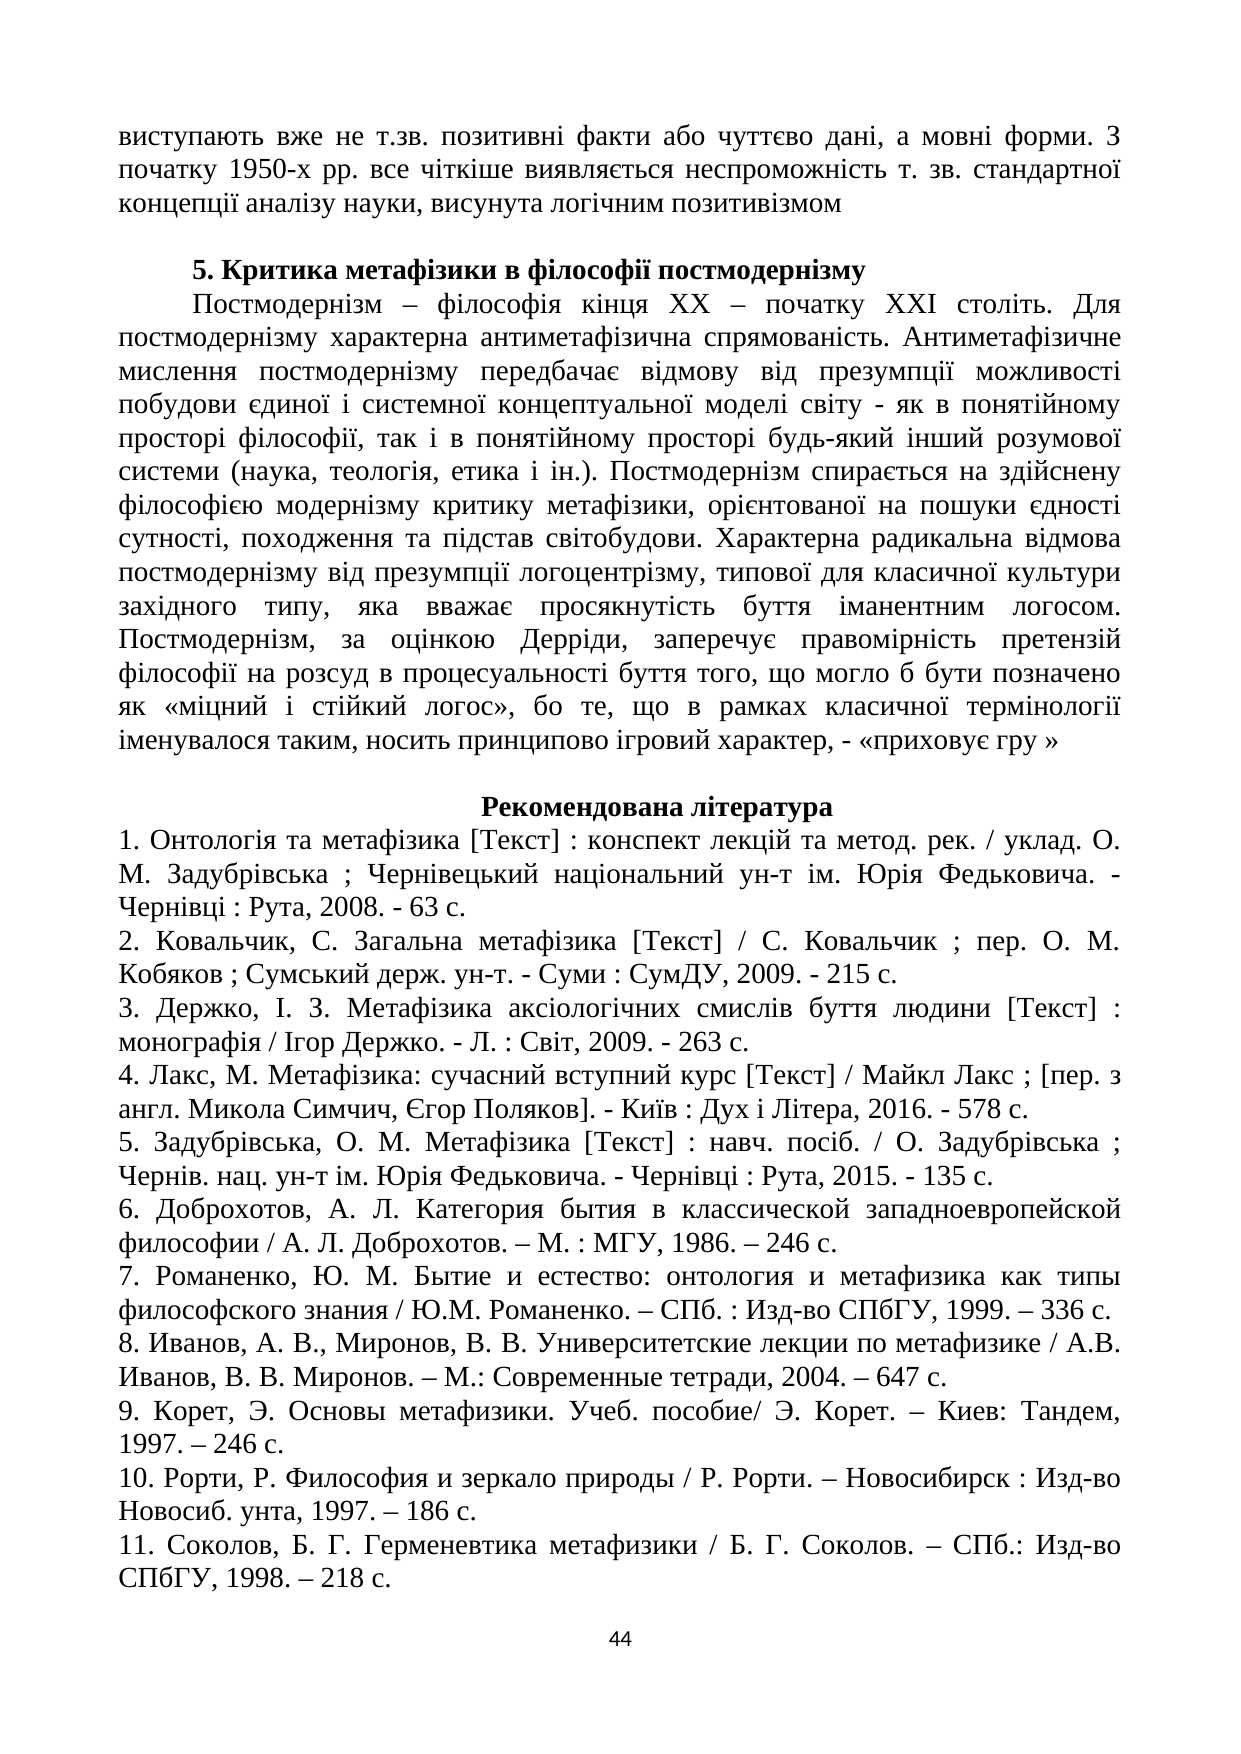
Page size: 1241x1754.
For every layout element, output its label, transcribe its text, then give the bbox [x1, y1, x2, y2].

text 1. Онтологія та метафізика [Текст] : конспект лекцій та метод. рек. / уклад. О. М. Задубрівська ; Чернівецький національний ун-т ім. Юрія Федьковича. - Чернівці : Рута, 2008. - 63 с. [118, 822, 1122, 923]
text 8. Иванов, А. В., Миронов, В. В. Университетские лекции по метафизике / А.В. Иванов, В. В. Миронов. – М.: Современные тетради, 2004. – 647 с. [118, 1326, 1122, 1393]
text 2. Ковальчик, С. Загальна метафізика [Текст] / С. Ковальчик ; пер. О. М. Кобяков ; Сумський держ. ун-т. - Суми : СумДУ, 2009. - 215 с. [118, 923, 1122, 990]
text 7. Романенко, Ю. М. Бытие и естество: онтология и метафизика как типы философского знания / Ю.М. Романенко. – СПб. : Изд-во СПбГУ, 1999. – 336 с. [118, 1258, 1122, 1326]
text 10. Рорти, Р. Философия и зеркало природы / Р. Рорти. – Новосибирск : Изд-во Новосиб. унта, 1997. – 186 с. [118, 1460, 1122, 1527]
text 11. Соколов, Б. Г. Герменевтика метафизики / Б. Г. Соколов. – СПб.: Изд-во СПбГУ, 1998. – 218 с. [118, 1527, 1122, 1594]
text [118, 118, 1122, 219]
text 3. Держко, І. З. Метафізика аксіологічних смислів буття людини [Текст] : монографія / Ігор Держко. - Л. : Світ, 2009. - 263 с. [118, 990, 1122, 1057]
text 4. Лакс, М. Метафізика: сучасний вступний курс [Текст] / Майкл Лакс ; [пер. з англ. Микола Симчич, Єгор Поляков]. - Київ : Дух і Літера, 2016. - 578 с. [118, 1057, 1122, 1124]
text Постмодернізм – філософія кінця ХХ – початку ХХІ століть. Для постмодернізму характерна антиметафізична спрямованість. Антиметафізичне мислення постмодернізму передбачає відмову від презумпції можливості побудови єдиної і системної концептуальної моделі світу - як в понятійному просторі філософії, так і в понятійному просторі будь-який інший розумової системи (наука, теологія, етика і ін.). Постмодернізм спирається на здійснену філософією модернізму критику метафізики, орієнтованої на пошуки єдності сутності, походження та підстав світобудови. Характерна радикальна відмова постмодернізму від презумпції логоцентрізму, типової для класичної культури західного типу, яка вважає просякнутість буття іманентним логосом. Постмодернізм, за оцінкою Дерріди, заперечує правомірність претензій філософії на розсуд в процесуальності буття того, що могло б бути позначено як «міцний і стійкий логос», бо те, що в рамках класичної термінології іменувалося таким, носить принципово ігровий характер, - «приховує гру » [118, 286, 1122, 755]
text 9. Корет, Э. Основы метафизики. Учеб. пособие/ Э. Корет. – Киев: Тандем, 1997. – 246 с. [118, 1393, 1122, 1460]
text 5. Критика метафізики в філософії постмодернізму [118, 252, 1122, 286]
text 5. Задубрівська, О. М. Метафізика [Текст] : навч. посіб. / О. Задубрівська ; Чернів. нац. ун-т ім. Юрія Федьковича. - Чернівці : Рута, 2015. - 135 с. [118, 1124, 1122, 1191]
text 6. Доброхотов, А. Л. Категория бытия в классической западноевропейской философии / А. Л. Доброхотов. – М. : МГУ, 1986. – 246 с. [118, 1191, 1122, 1258]
text Рекомендована література [118, 789, 1122, 822]
